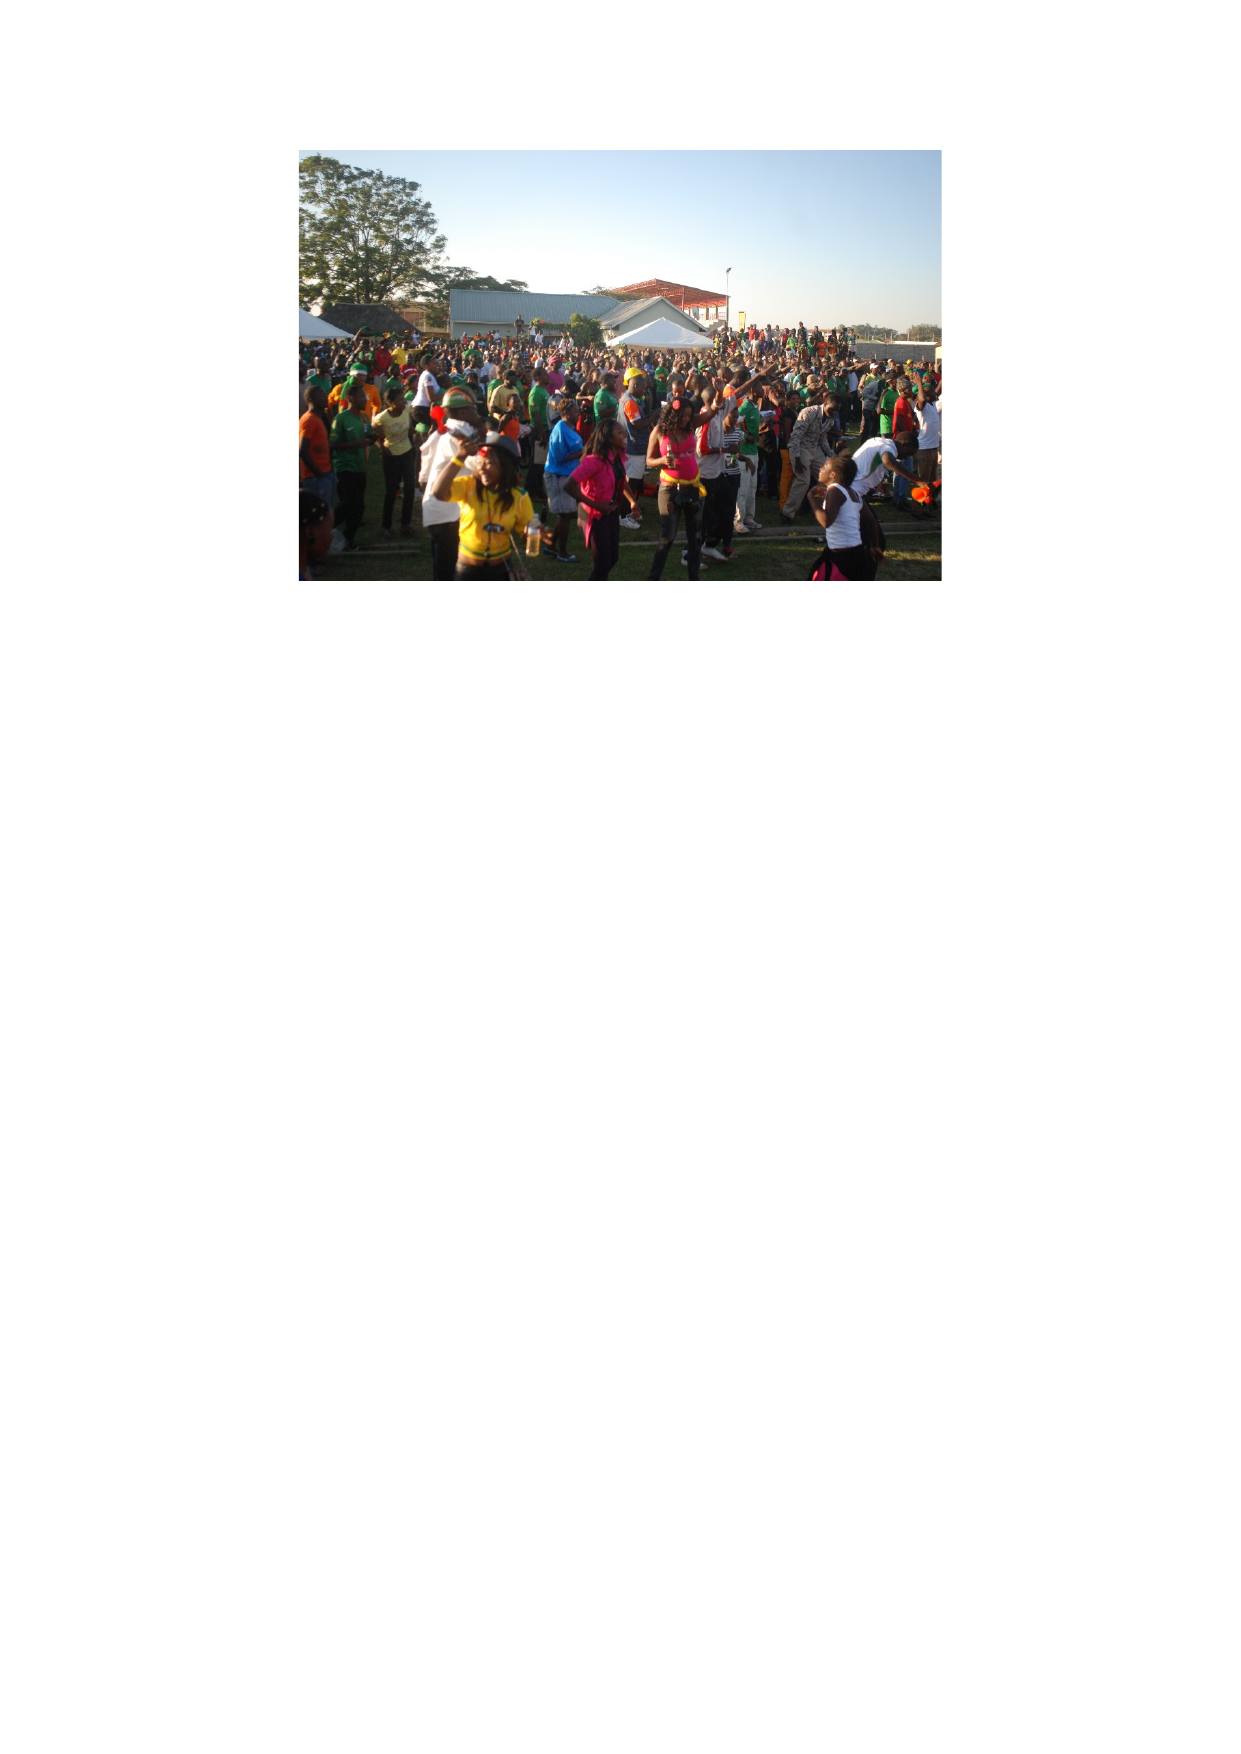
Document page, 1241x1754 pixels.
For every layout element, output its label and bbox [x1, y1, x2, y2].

picture [298, 150, 942, 581]
